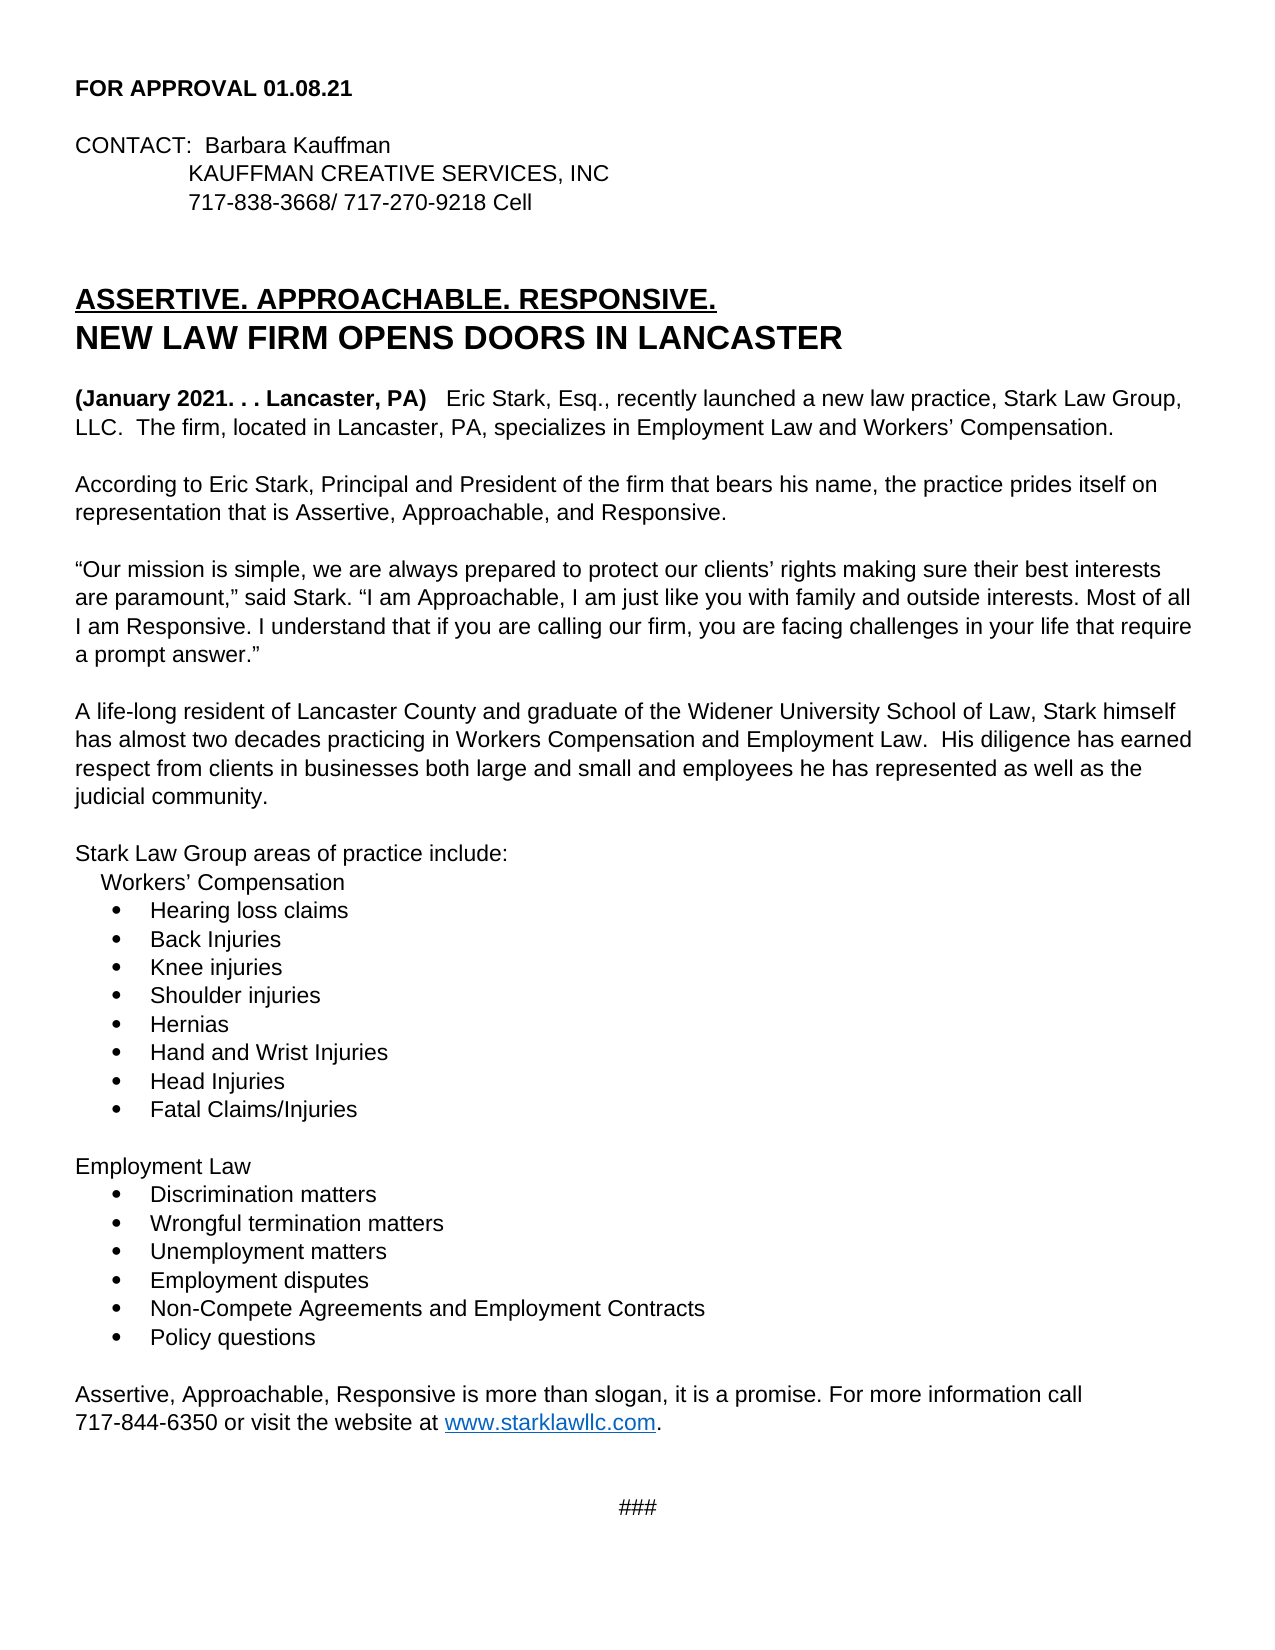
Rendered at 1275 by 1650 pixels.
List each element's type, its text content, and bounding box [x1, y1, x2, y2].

text NEW LAW FIRM OPENS DOORS IN LANCASTER [75, 318, 1200, 356]
text 717-838-3668/ 717-270-9218 Cell [75, 189, 1200, 215]
text ASSERTIVE. APPROACHABLE. RESPONSIVE. [75, 282, 1200, 315]
list Hernias [112, 1011, 1200, 1037]
text (January 2021. . . Lancaster, PA) Eric Stark, Esq., recently launched a new law practice, Stark Law Group, LLC. The firm, located in Lancaster, PA, specializes in Employment Law and Workers’ Compensation. [75, 385, 1200, 440]
text Assertive, Approachable, Responsive is more than slogan, it is a promise. For more information call [75, 1381, 1200, 1407]
list Employment disputes [112, 1267, 1200, 1293]
list Shoulder injuries [112, 982, 1200, 1009]
list Policy questions [112, 1324, 1200, 1350]
text “Our mission is simple, we are always prepared to protect our clients’ rights making sure their best interests are paramount,” said Stark. “I am Approachable, I am just like you with family and outside interests. Most of all I am Responsive. I understand that if you are calling our firm, you are facing challenges in your life that require a prompt answer.” [75, 556, 1200, 667]
text According to Eric Stark, Principal and President of the firm that bears his name, the practice prides itself on representation that is Assertive, Approachable, and Responsive. [75, 471, 1200, 525]
list Wrongful termination matters [112, 1210, 1200, 1236]
list Non-Compete Agreements and Employment Contracts [112, 1295, 1200, 1322]
text CONTACT: Barbara Kauffman [75, 132, 1200, 158]
list Head Injuries [112, 1068, 1200, 1094]
text Employment Law [75, 1153, 1200, 1179]
text KAUFFMAN CREATIVE SERVICES, INC [75, 160, 1200, 187]
list Knee injuries [112, 954, 1200, 980]
text A life-long resident of Lancaster County and graduate of the Widener University School of Law, Stark himself has almost two decades practicing in Workers Compensation and Employment Law. His diligence has earned respect from clients in businesses both large and small and employees he has represented as well as the judicial community. [75, 698, 1200, 810]
text Stark Law Group areas of practice include: [75, 840, 1200, 867]
list Unemployment matters [112, 1238, 1200, 1265]
list Hearing loss claims [112, 897, 1200, 923]
text FOR APPROVAL 01.08.21 [75, 75, 1200, 101]
text 717-844-6350 or visit the website at www.starklawllc.com. [75, 1409, 1200, 1435]
text Workers’ Compensation [75, 869, 1200, 895]
list Hand and Wrist Injuries [112, 1039, 1200, 1066]
list Discrimination matters [112, 1181, 1200, 1208]
list Fatal Claims/Injuries [112, 1096, 1200, 1122]
text ### [75, 1494, 1200, 1521]
list Back Injuries [112, 926, 1200, 952]
